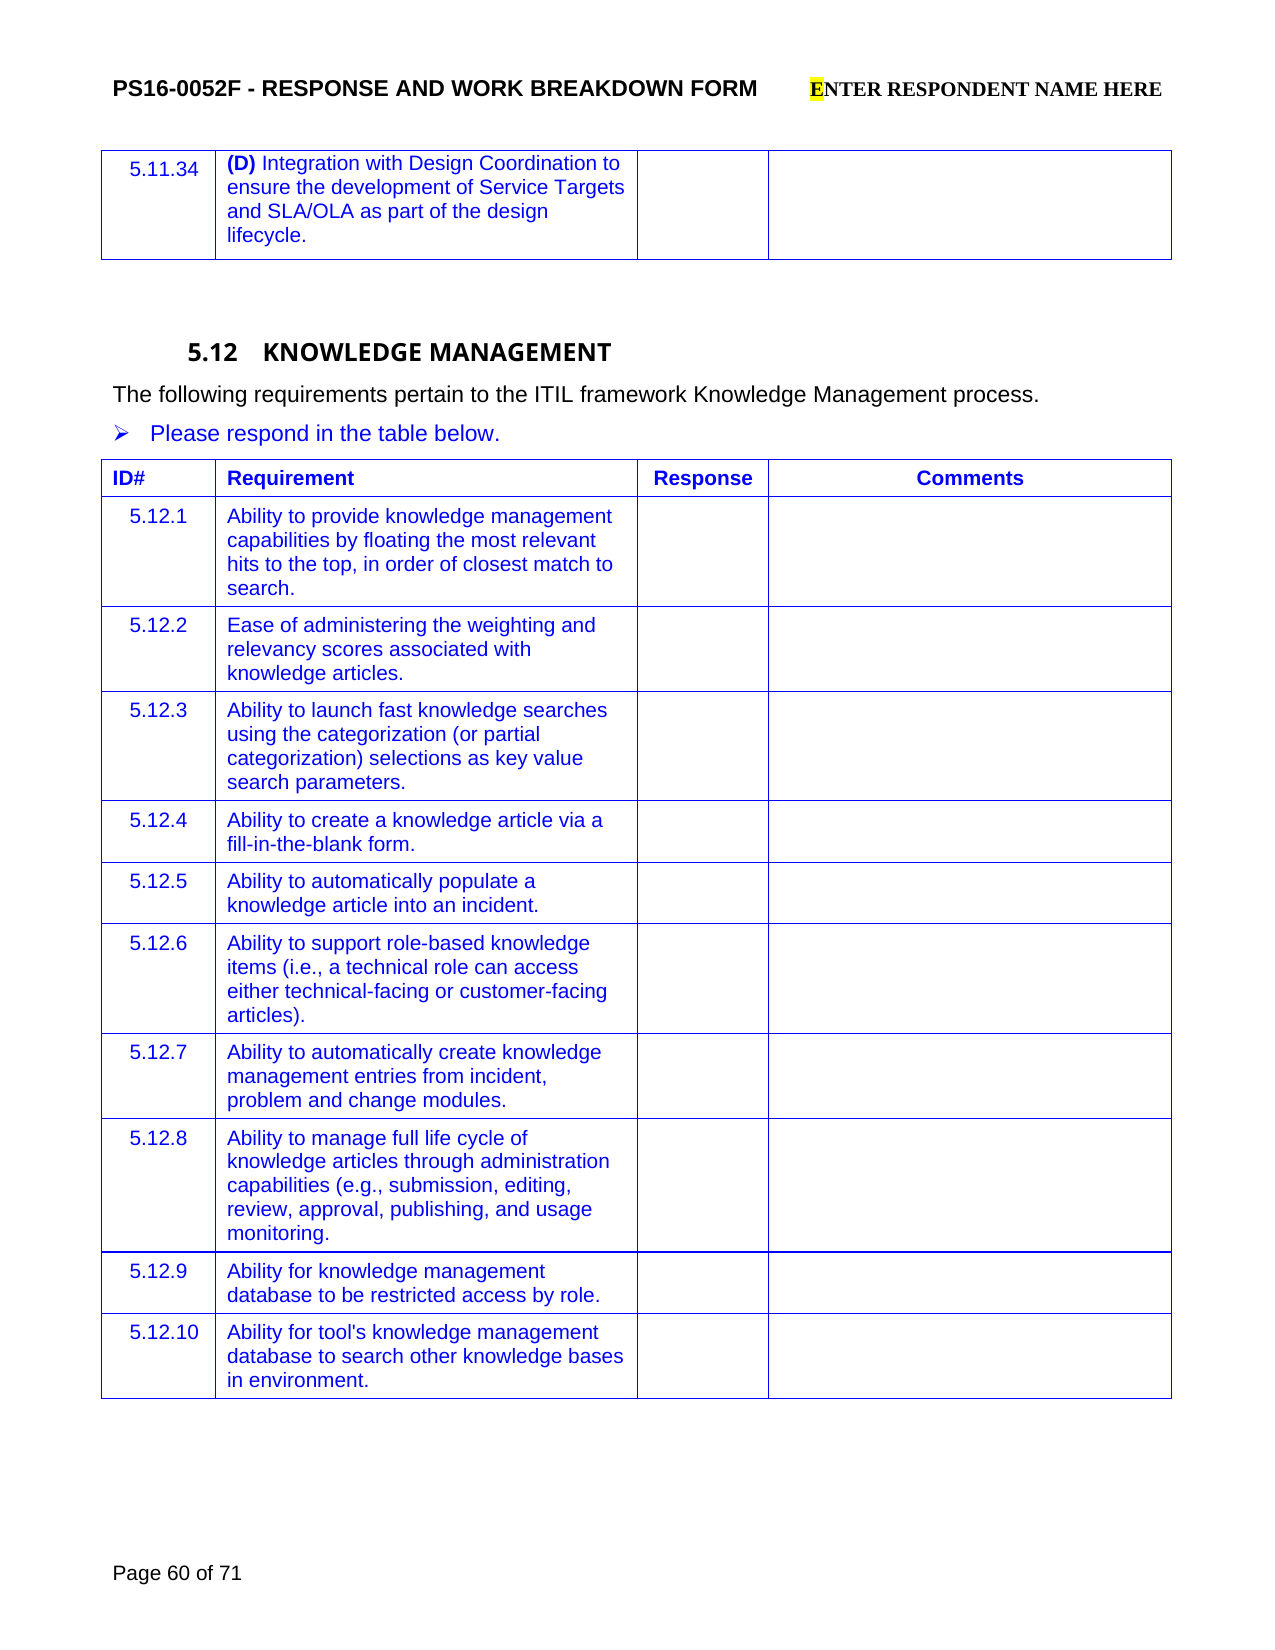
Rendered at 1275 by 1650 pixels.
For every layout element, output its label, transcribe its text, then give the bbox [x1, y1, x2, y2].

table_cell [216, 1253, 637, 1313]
list Please respond in the table below. [112, 420, 1162, 446]
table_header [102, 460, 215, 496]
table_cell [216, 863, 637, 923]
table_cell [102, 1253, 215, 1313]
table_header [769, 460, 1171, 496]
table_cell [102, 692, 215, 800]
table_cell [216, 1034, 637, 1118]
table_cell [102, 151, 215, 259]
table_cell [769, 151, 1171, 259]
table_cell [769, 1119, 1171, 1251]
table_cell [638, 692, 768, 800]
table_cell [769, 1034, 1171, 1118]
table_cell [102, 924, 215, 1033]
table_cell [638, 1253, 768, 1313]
text The following requirements pertain to the ITIL framework Knowledge Management process. [112, 381, 1162, 407]
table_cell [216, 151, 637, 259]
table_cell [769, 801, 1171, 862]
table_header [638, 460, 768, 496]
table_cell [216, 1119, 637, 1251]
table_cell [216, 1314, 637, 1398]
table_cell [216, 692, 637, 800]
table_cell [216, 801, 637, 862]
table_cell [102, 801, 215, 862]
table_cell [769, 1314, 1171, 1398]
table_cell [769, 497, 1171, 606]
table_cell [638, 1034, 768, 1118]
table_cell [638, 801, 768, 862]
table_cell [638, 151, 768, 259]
subtitle KNOWLEDGE MANAGEMENT [112, 334, 1162, 368]
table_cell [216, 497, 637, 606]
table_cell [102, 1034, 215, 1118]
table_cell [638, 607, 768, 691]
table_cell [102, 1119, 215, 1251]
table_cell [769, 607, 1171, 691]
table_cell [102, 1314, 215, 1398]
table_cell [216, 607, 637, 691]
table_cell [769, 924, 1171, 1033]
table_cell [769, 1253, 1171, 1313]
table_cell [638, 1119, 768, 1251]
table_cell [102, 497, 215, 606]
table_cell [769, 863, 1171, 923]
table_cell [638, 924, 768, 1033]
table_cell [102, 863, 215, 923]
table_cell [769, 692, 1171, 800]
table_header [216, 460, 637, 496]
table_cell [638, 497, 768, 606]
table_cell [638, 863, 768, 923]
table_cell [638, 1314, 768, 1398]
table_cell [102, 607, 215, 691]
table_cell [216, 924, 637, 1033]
